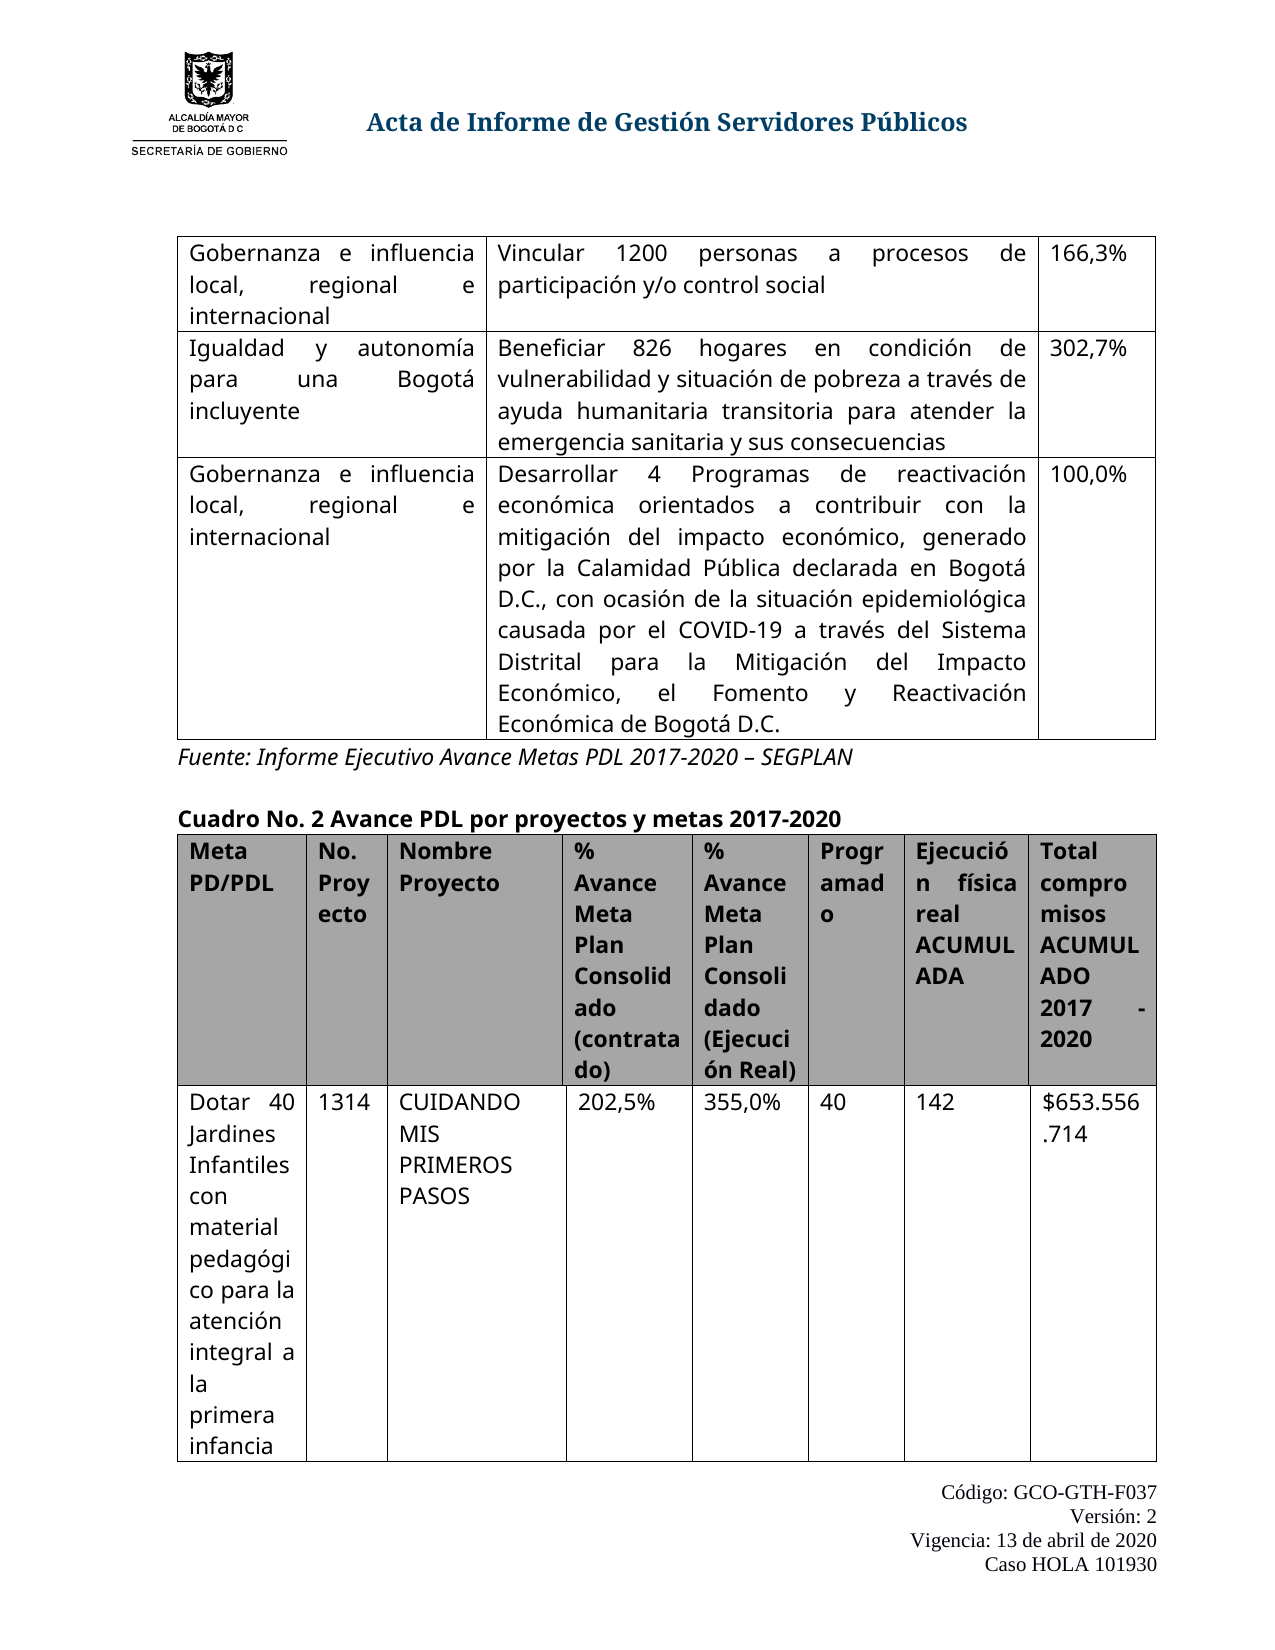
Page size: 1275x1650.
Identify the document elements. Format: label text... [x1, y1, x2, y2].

table_header Meta PD/PDL [178, 835, 306, 1085]
table_cell Beneficiar 826 hogares en condición de vulnerabilidad y situación de pobreza a través de ayuda humanitaria transitoria para atender la emergencia sanitaria y sus consecuencias [487, 332, 1038, 457]
table_cell $653.556.714 [1031, 1086, 1156, 1461]
text Cuadro No. 2 Avance PDL por proyectos y metas 2017-2020 [177, 803, 1157, 834]
table_cell 202,5% [567, 1086, 692, 1461]
table_cell 166,3% [1039, 237, 1155, 331]
table_cell Gobernanza e influencia local, regional e internacional [178, 237, 486, 331]
table_cell Vincular 1200 personas a procesos de participación y/o control social [487, 237, 1038, 331]
table_header % Avance Meta Plan Consolidado (contratado) [563, 835, 692, 1085]
table_header Ejecución física real ACUMULADA [905, 835, 1028, 1085]
table_cell Desarrollar 4 Programas de reactivación económica orientados a contribuir con la mitigación del impacto económico, generado por la Calamidad Pública declarada en Bogotá D.C., con ocasión de la situación epidemiológica causada por el COVID-19 a través del Sistema Distrital para la Mitigación del Impacto Económico, el Fomento y Reactivación Económica de Bogotá D.C. [487, 458, 1038, 739]
text Fuente: Informe Ejecutivo Avance Metas PDL 2017-2020 – SEGPLAN [177, 740, 1157, 772]
table_cell 302,7% [1039, 332, 1155, 457]
table_header Total compromisos ACUMULADO 2017 - 2020 [1029, 835, 1156, 1085]
table_cell 355,0% [693, 1086, 808, 1461]
table_header Programado [809, 835, 904, 1085]
table_cell 1314 [307, 1086, 387, 1461]
picture [103, 48, 314, 171]
table_header No. Proyecto [307, 835, 387, 1085]
table_cell 40 [809, 1086, 904, 1461]
table_cell Dotar 40 Jardines Infantiles con material pedagógico para la atención integral a la primera infancia [178, 1086, 306, 1461]
table_cell 100,0% [1039, 458, 1155, 739]
table_cell CUIDANDO MIS PRIMEROS PASOS [388, 1086, 566, 1461]
table_cell 142 [905, 1086, 1030, 1461]
table_header % Avance Meta Plan Consolidado (Ejecución Real) [693, 835, 808, 1085]
table_cell Gobernanza e influencia local, regional e internacional [178, 458, 486, 739]
table_header Nombre Proyecto [388, 835, 562, 1085]
table_cell Igualdad y autonomía para una Bogotá incluyente [178, 332, 486, 457]
